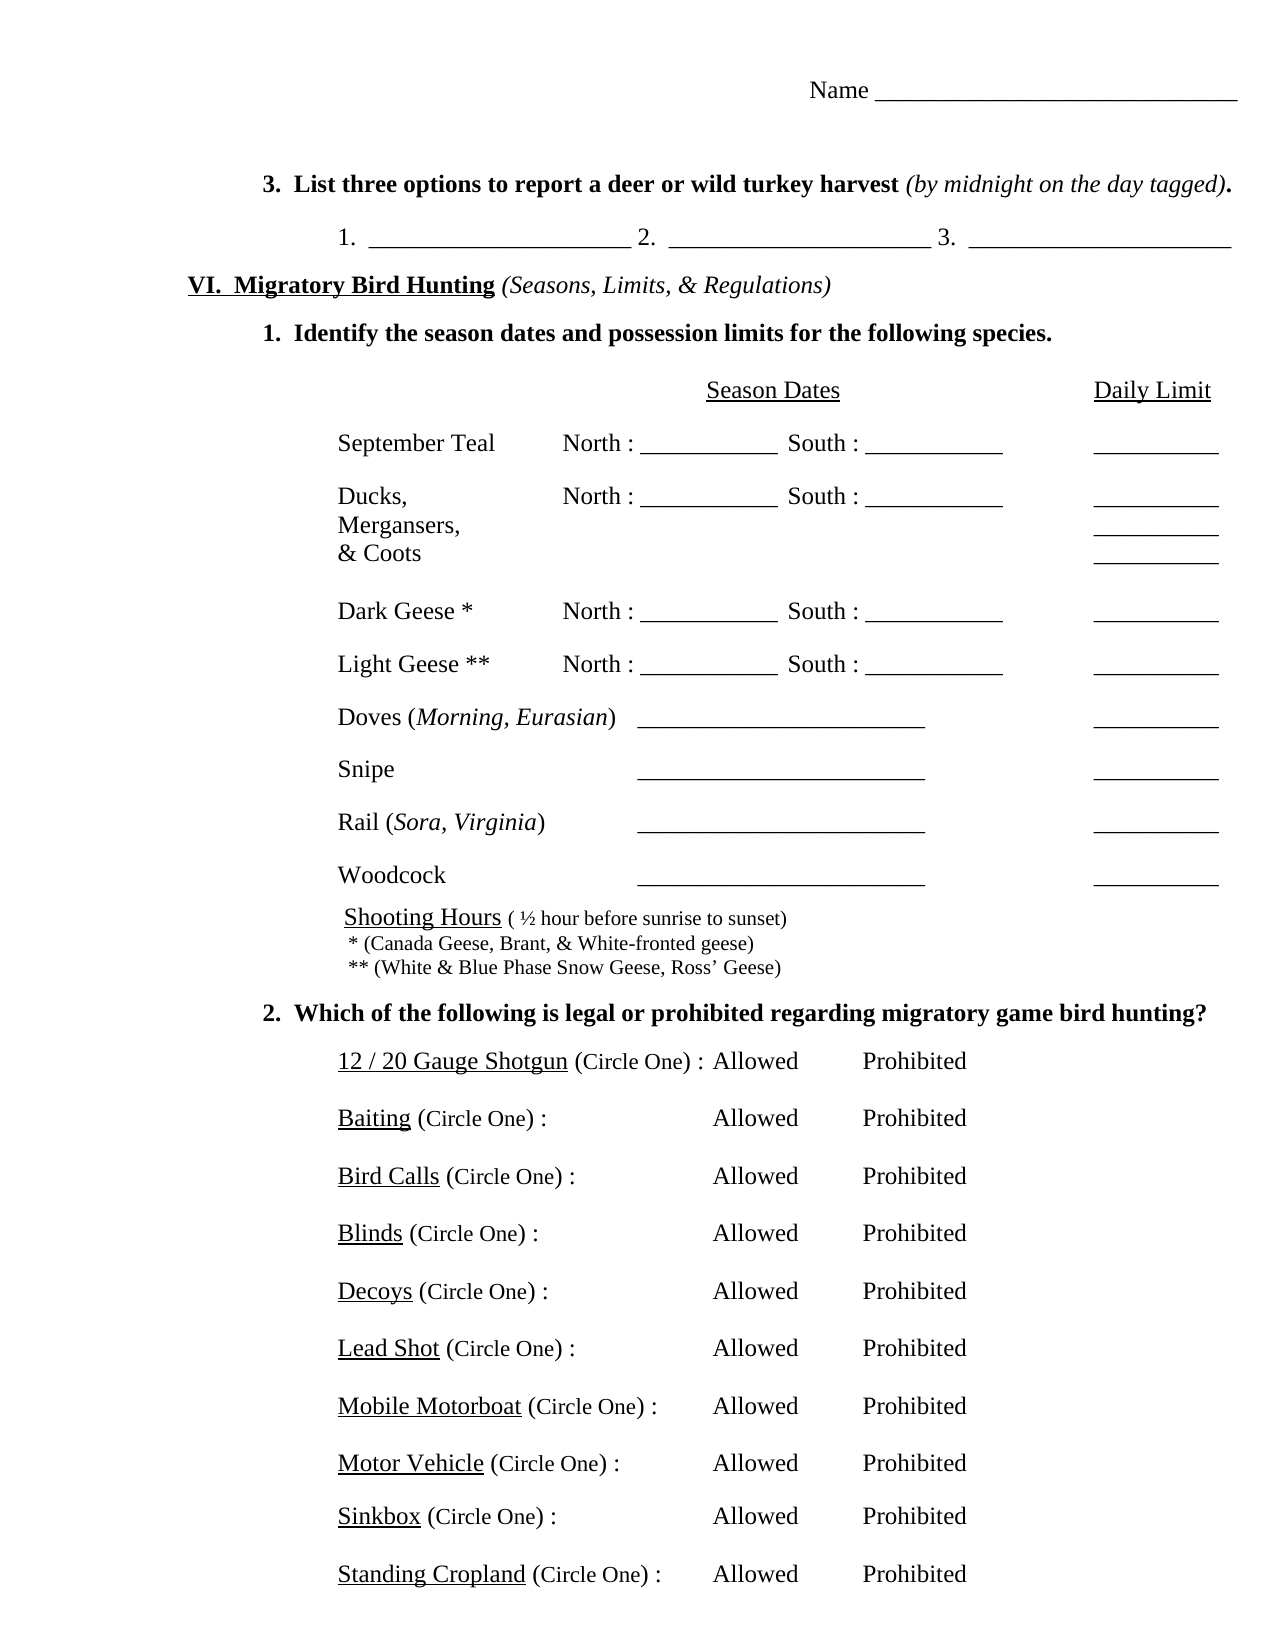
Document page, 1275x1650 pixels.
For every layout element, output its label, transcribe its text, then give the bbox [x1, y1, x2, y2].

text Mobile Motorboat (Circle One) : Allowed Prohibited [187, 1391, 1237, 1420]
text Motor Vehicle (Circle One) : Allowed Prohibited [187, 1448, 1237, 1477]
text Woodcock _______________________ __________ [187, 860, 1237, 889]
text Sinkbox (Circle One) : Allowed Prohibited [187, 1501, 1237, 1530]
text 1. Identify the season dates and possession limits for the following species. [187, 318, 1237, 347]
text Shooting Hours ( ½ hour before sunrise to sunset) [187, 902, 1237, 931]
text Dark Geese * North : ___________ South : ___________ __________ [187, 596, 1237, 625]
text Ducks, North : ___________ South : ___________ __________ [187, 481, 1237, 510]
text 2. Which of the following is legal or prohibited regarding migratory game bird hunting? [187, 998, 1237, 1027]
text VI. Migratory Bird Hunting (Seasons, Limits, & Regulations) [187, 270, 1237, 299]
text Light Geese ** North : ___________ South : ___________ __________ [187, 649, 1237, 677]
text Mergansers, __________ [187, 510, 1237, 538]
text Standing Cropland (Circle One) : Allowed Prohibited [187, 1559, 1237, 1587]
text Lead Shot (Circle One) : Allowed Prohibited [187, 1333, 1237, 1362]
text Season Dates Daily Limit [187, 375, 1237, 404]
text Blinds (Circle One) : Allowed Prohibited [187, 1218, 1237, 1247]
text ** (White & Blue Phase Snow Geese, Ross’ Geese) [187, 955, 1237, 979]
text Decoys (Circle One) : Allowed Prohibited [187, 1276, 1237, 1305]
text 1. _____________________ 2. _____________________ 3. _____________________ [187, 222, 1256, 251]
text Baiting (Circle One) : Allowed Prohibited [187, 1103, 1237, 1132]
text * (Canada Geese, Brant, & White-fronted geese) [187, 931, 1237, 955]
text Doves (Morning, Eurasian) _______________________ __________ [187, 702, 1237, 730]
text Bird Calls (Circle One) : Allowed Prohibited [187, 1161, 1237, 1190]
text & Coots __________ [187, 538, 1237, 567]
text 12 / 20 Gauge Shotgun (Circle One) : Allowed Prohibited [187, 1046, 1237, 1075]
text 3. List three options to report a deer or wild turkey harvest (by midnight on the day tagged). [187, 169, 1256, 198]
text September Teal North : ___________ South : ___________ __________ [187, 428, 1237, 457]
text Snipe _______________________ __________ [187, 754, 1237, 783]
text Rail (Sora, Virginia) _______________________ __________ [187, 807, 1237, 836]
